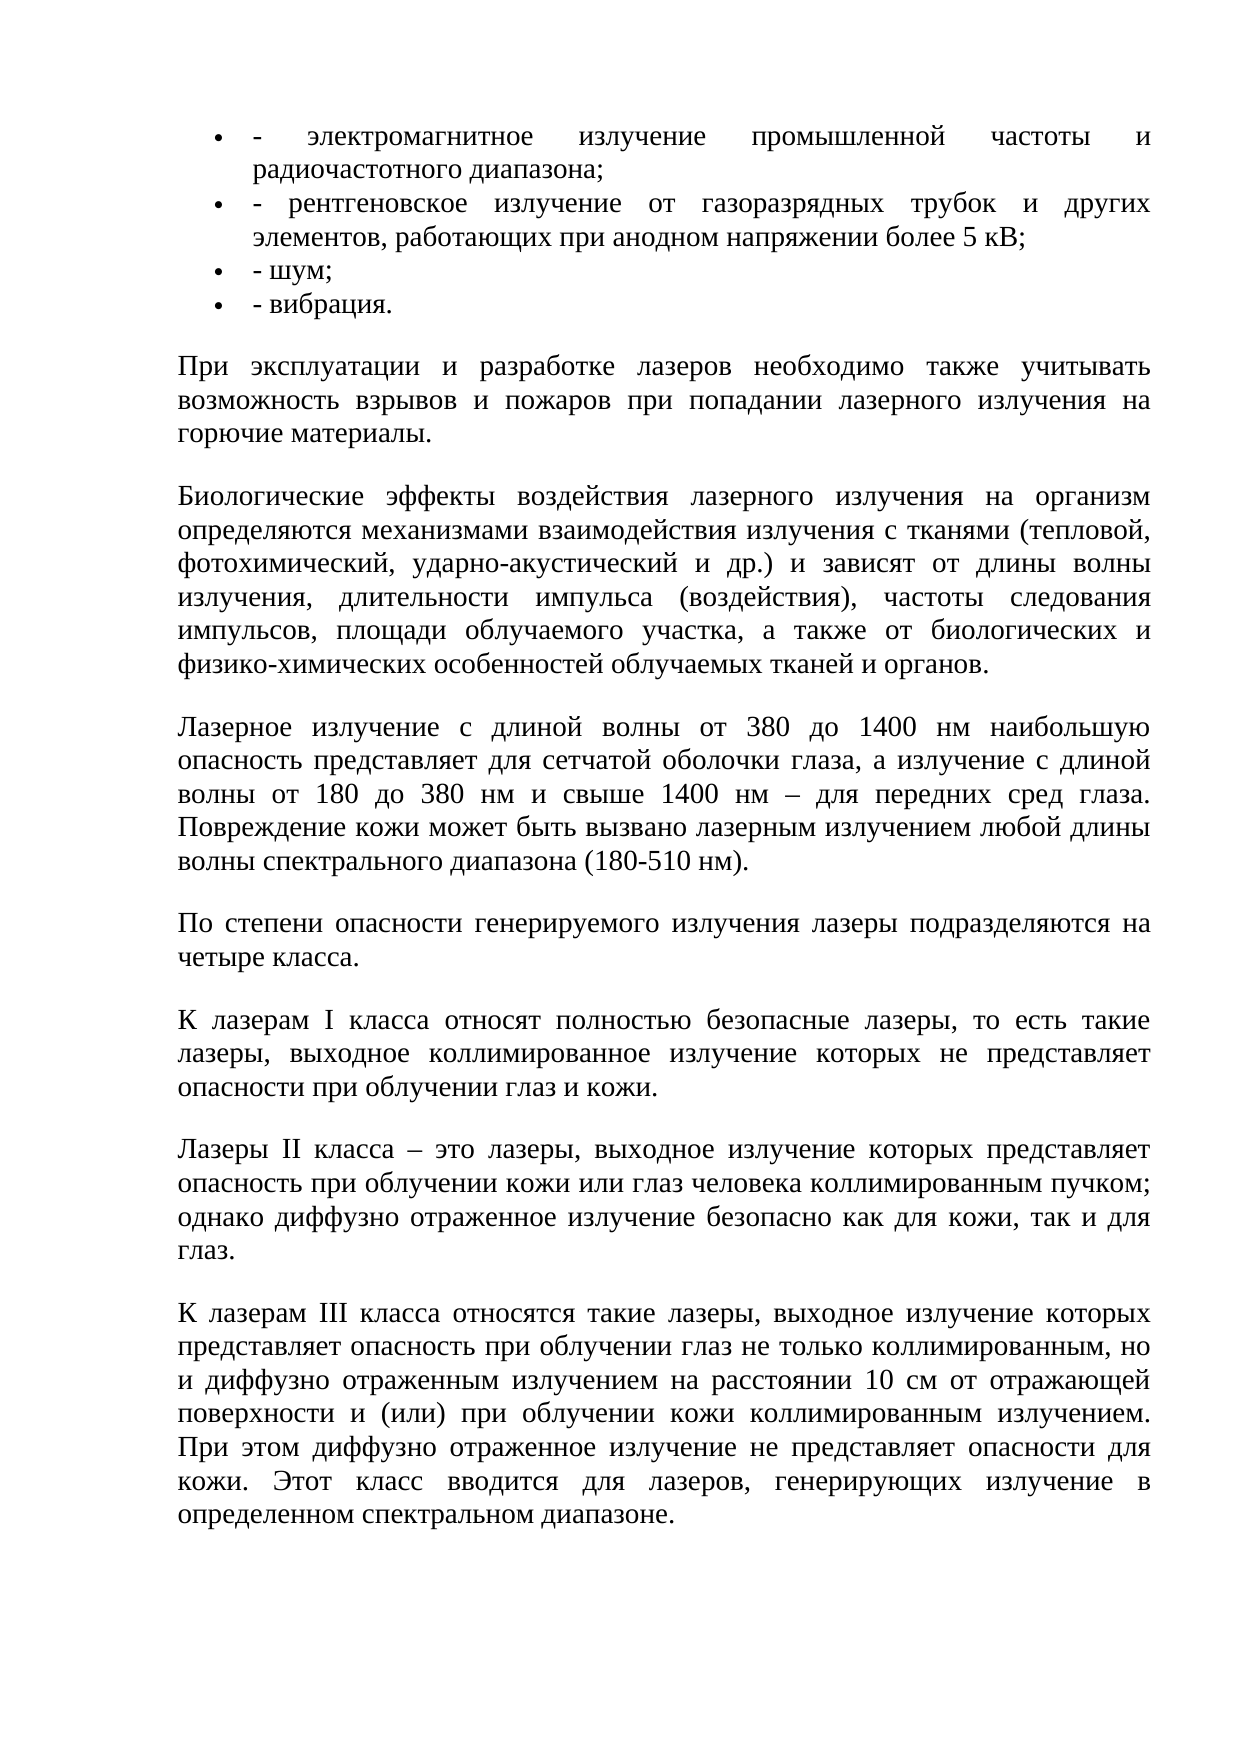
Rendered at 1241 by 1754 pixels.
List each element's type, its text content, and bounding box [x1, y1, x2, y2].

text При эксплуатации и разработке лазеров необходимо также учитывать возможность взрывов и пожаров при попадании лазерного излучения на горючие материалы. [177, 348, 1152, 449]
list - вибрация. [215, 286, 1152, 319]
list - шум; [215, 252, 1152, 286]
text По степени опасности генерируемого излучения лазеры подразделяются на четыре класса. [177, 906, 1152, 973]
text Лазеры II класса – это лазеры, выходное излучение которых представляет опасность при облучении кожи или глаз человека коллимированным пучком; однако диффузно отраженное излучение безопасно как для кожи, так и для глаз. [177, 1132, 1152, 1266]
text К лазерам III класса относятся такие лазеры, выходное излучение которых представляет опасность при облучении глаз не только коллимированным, но и диффузно отраженным излучением на расстоянии 10 см от отражающей поверхности и (или) при облучении кожи коллимированным излучением. При этом диффузно отраженное излучение не представляет опасности для кожи. Этот класс вводится для лазеров, генерирующих излучение в определенном спектральном диапазоне. [177, 1295, 1152, 1530]
text Лазерное излучение с длиной волны от 380 до 1400 нм наибольшую опасность представляет для сетчатой оболочки глаза, а излучение с длиной волны от 180 до 380 нм и свыше 1400 нм – для передних сред глаза. Повреждение кожи может быть вызвано лазерным излучением любой длины волны спектрального диапазона (180-510 нм). [177, 709, 1152, 876]
list - рентгеновское излучение от газоразрядных трубок и других элементов, работающих при анодном напряжении более 5 кВ; [215, 185, 1152, 252]
text Биологические эффекты воздействия лазерного излучения на организм определяются механизмами взаимодействия излучения с тканями (тепловой, фотохимический, ударно-акустический и др.) и зависят от длины волны излучения, длительности импульса (воздействия), частоты следования импульсов, площади облучаемого участка, а также от биологических и физико-химических особенностей облучаемых тканей и органов. [177, 478, 1152, 679]
text К лазерам I класса относят полностью безопасные лазеры, то есть такие лазеры, выходное коллимированное излучение которых не представляет опасности при облучении глаз и кожи. [177, 1002, 1152, 1102]
list - электромагнитное излучение промышленной частоты и радиочастотного диапазона; [215, 118, 1152, 185]
